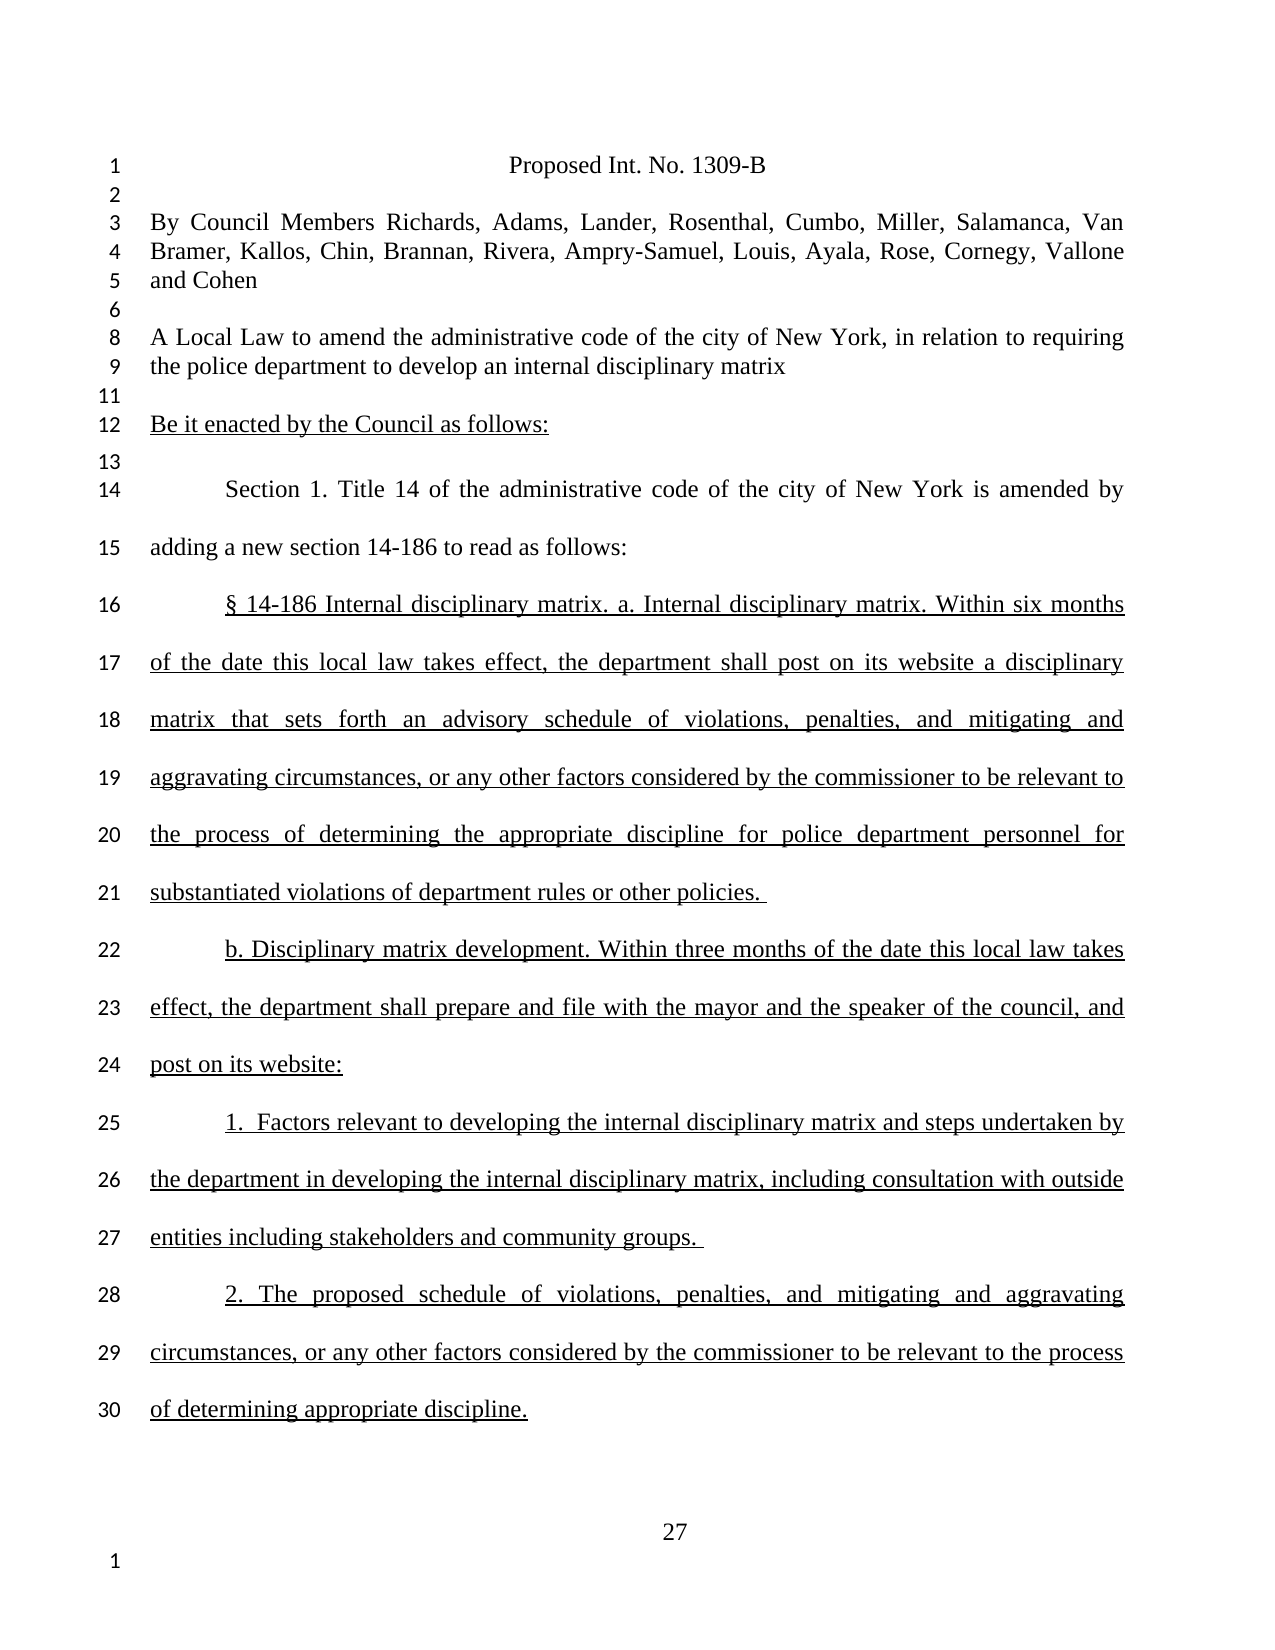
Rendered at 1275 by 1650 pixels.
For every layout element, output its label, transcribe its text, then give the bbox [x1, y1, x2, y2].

text A Local Law to amend the administrative code of the city of New York, in relation to requiring the police department to develop an internal disciplinary matrix [150, 322, 1125, 380]
text § 14-186 Internal disciplinary matrix. a. Internal disciplinary matrix. Within six months of the date this local law takes effect, the department shall post on its website a disciplinary matrix that sets forth an advisory schedule of violations, penalties, and mitigating and aggravating circumstances, or any other factors considered by the commissioner to be relevant to the process of determining the appropriate discipline for police department personnel for substantiated violations of department rules or other policies. [150, 589, 1125, 787]
text 2. The proposed schedule of violations, penalties, and mitigating and aggravating circumstances, or any other factors considered by the commissioner to be relevant to the process of determining appropriate discipline. [150, 1279, 1125, 1362]
text By Council Members Richards, Adams, Lander, Rosenthal, Cumbo, Miller, Salamanca, Van Bramer, Kallos, Chin, Brannan, Rivera, Ampry-Samuel, Louis, Ayala, Rose, Cornegy, Vallone and Cohen [150, 207, 1125, 294]
text Be it enacted by the Council as follows: [150, 409, 1125, 437]
text b. Disciplinary matrix development. Within three months of the date this local law takes effect, the department shall prepare and file with the mayor and the speaker of the council, and post on its website: [150, 1018, 1125, 1078]
text 1. Factors relevant to developing the internal disciplinary matrix and steps undertaken by the department in developing the internal disciplinary matrix, including consultation with outside entities including stakeholders and community groups. [150, 1107, 1125, 1251]
text Proposed Int. No. 1309-B [150, 150, 1125, 179]
text 2. The proposed schedule of violations, penalties, and mitigating and aggravating circumstances, or any other factors considered by the commissioner to be relevant to the process of determining appropriate discipline. [150, 1363, 1125, 1423]
text § 14-186 Internal disciplinary matrix. a. Internal disciplinary matrix. Within six months of the date this local law takes effect, the department shall post on its website a disciplinary matrix that sets forth an advisory schedule of violations, penalties, and mitigating and aggravating circumstances, or any other factors considered by the commissioner to be relevant to the process of determining the appropriate discipline for police department personnel for substantiated violations of department rules or other policies. [150, 846, 1125, 906]
text § 14-186 Internal disciplinary matrix. a. Internal disciplinary matrix. Within six months of the date this local law takes effect, the department shall post on its website a disciplinary matrix that sets forth an advisory schedule of violations, penalties, and mitigating and aggravating circumstances, or any other factors considered by the commissioner to be relevant to the process of determining the appropriate discipline for police department personnel for substantiated violations of department rules or other policies. [150, 788, 1125, 844]
text b. Disciplinary matrix development. Within three months of the date this local law takes effect, the department shall prepare and file with the mayor and the speaker of the council, and post on its website: [150, 934, 1125, 1017]
text Section 1. Title 14 of the administrative code of the city of New York is amended by adding a new section 14-186 to read as follows: [150, 474, 1125, 561]
